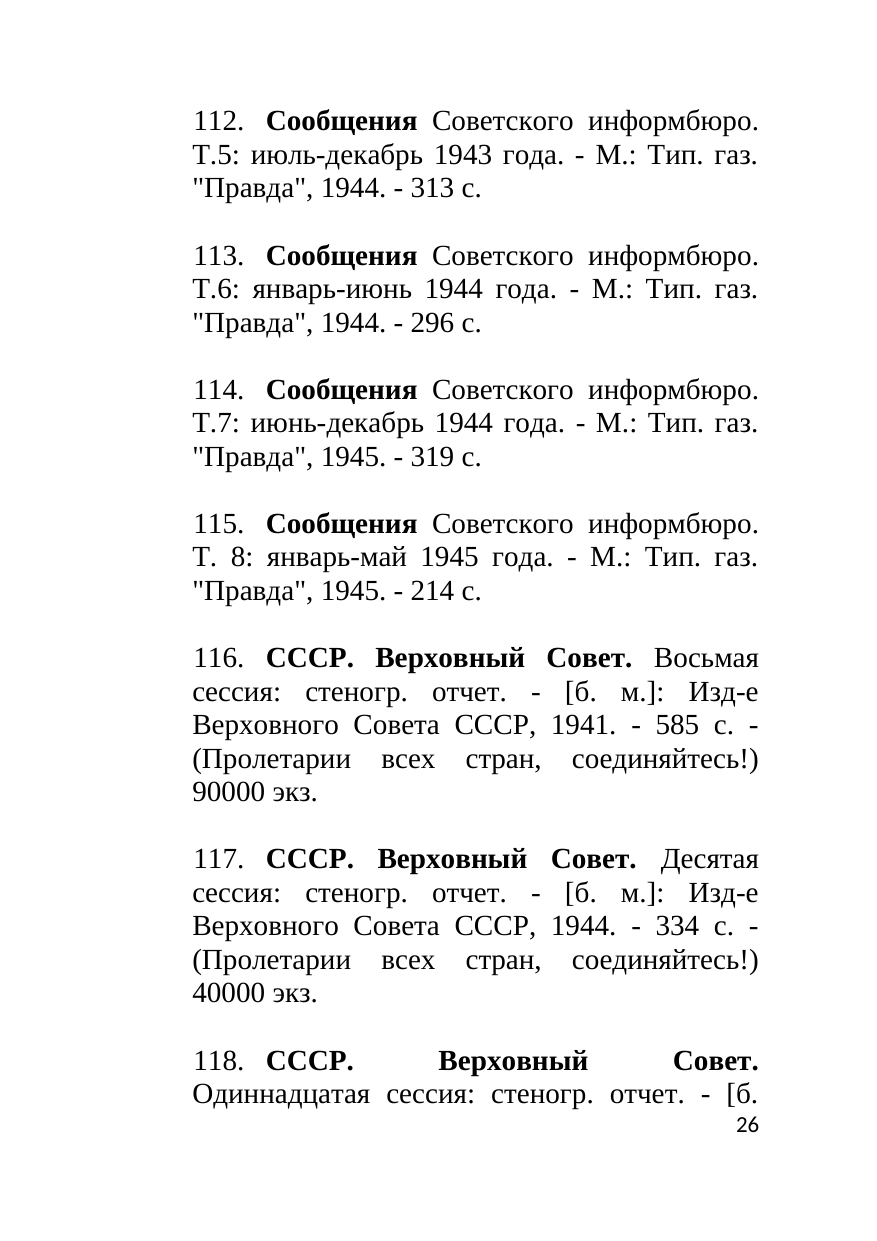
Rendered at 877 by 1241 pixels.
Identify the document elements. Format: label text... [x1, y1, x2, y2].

list Сообщения Советского информбюро. Т.6: январь-июнь 1944 года. - М.: Тип. газ. "Правда", 1944. - 296 с. [192, 238, 759, 338]
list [192, 1043, 759, 1110]
list Сообщения Советского информбюро. Т. 8: январь-май 1945 года. - М.: Тип. газ. "Правда", 1945. - 214 с. [192, 506, 759, 607]
list СССР. Верховный Совет. Десятая сессия: стеногр. отчет. - [б. м.]: Изд-е Верховного Совета СССР, 1944. - 334 с. - (Пролетарии всех стран, соединяйтесь!) 40000 экз. [192, 841, 759, 1009]
list Сообщения Советского информбюро. Т.5: июль-декабрь 1943 года. - М.: Тип. газ. "Правда", 1944. - 313 с. [192, 103, 759, 204]
list СССР. Верховный Совет. Восьмая сессия: стеногр. отчет. - [б. м.]: Изд-е Верховного Совета СССР, 1941. - 585 с. - (Пролетарии всех стран, соединяйтесь!) 90000 экз. [192, 640, 759, 808]
list Сообщения Советского информбюро. Т.7: июнь-декабрь 1944 года. - М.: Тип. газ. "Правда", 1945. - 319 с. [192, 372, 759, 472]
